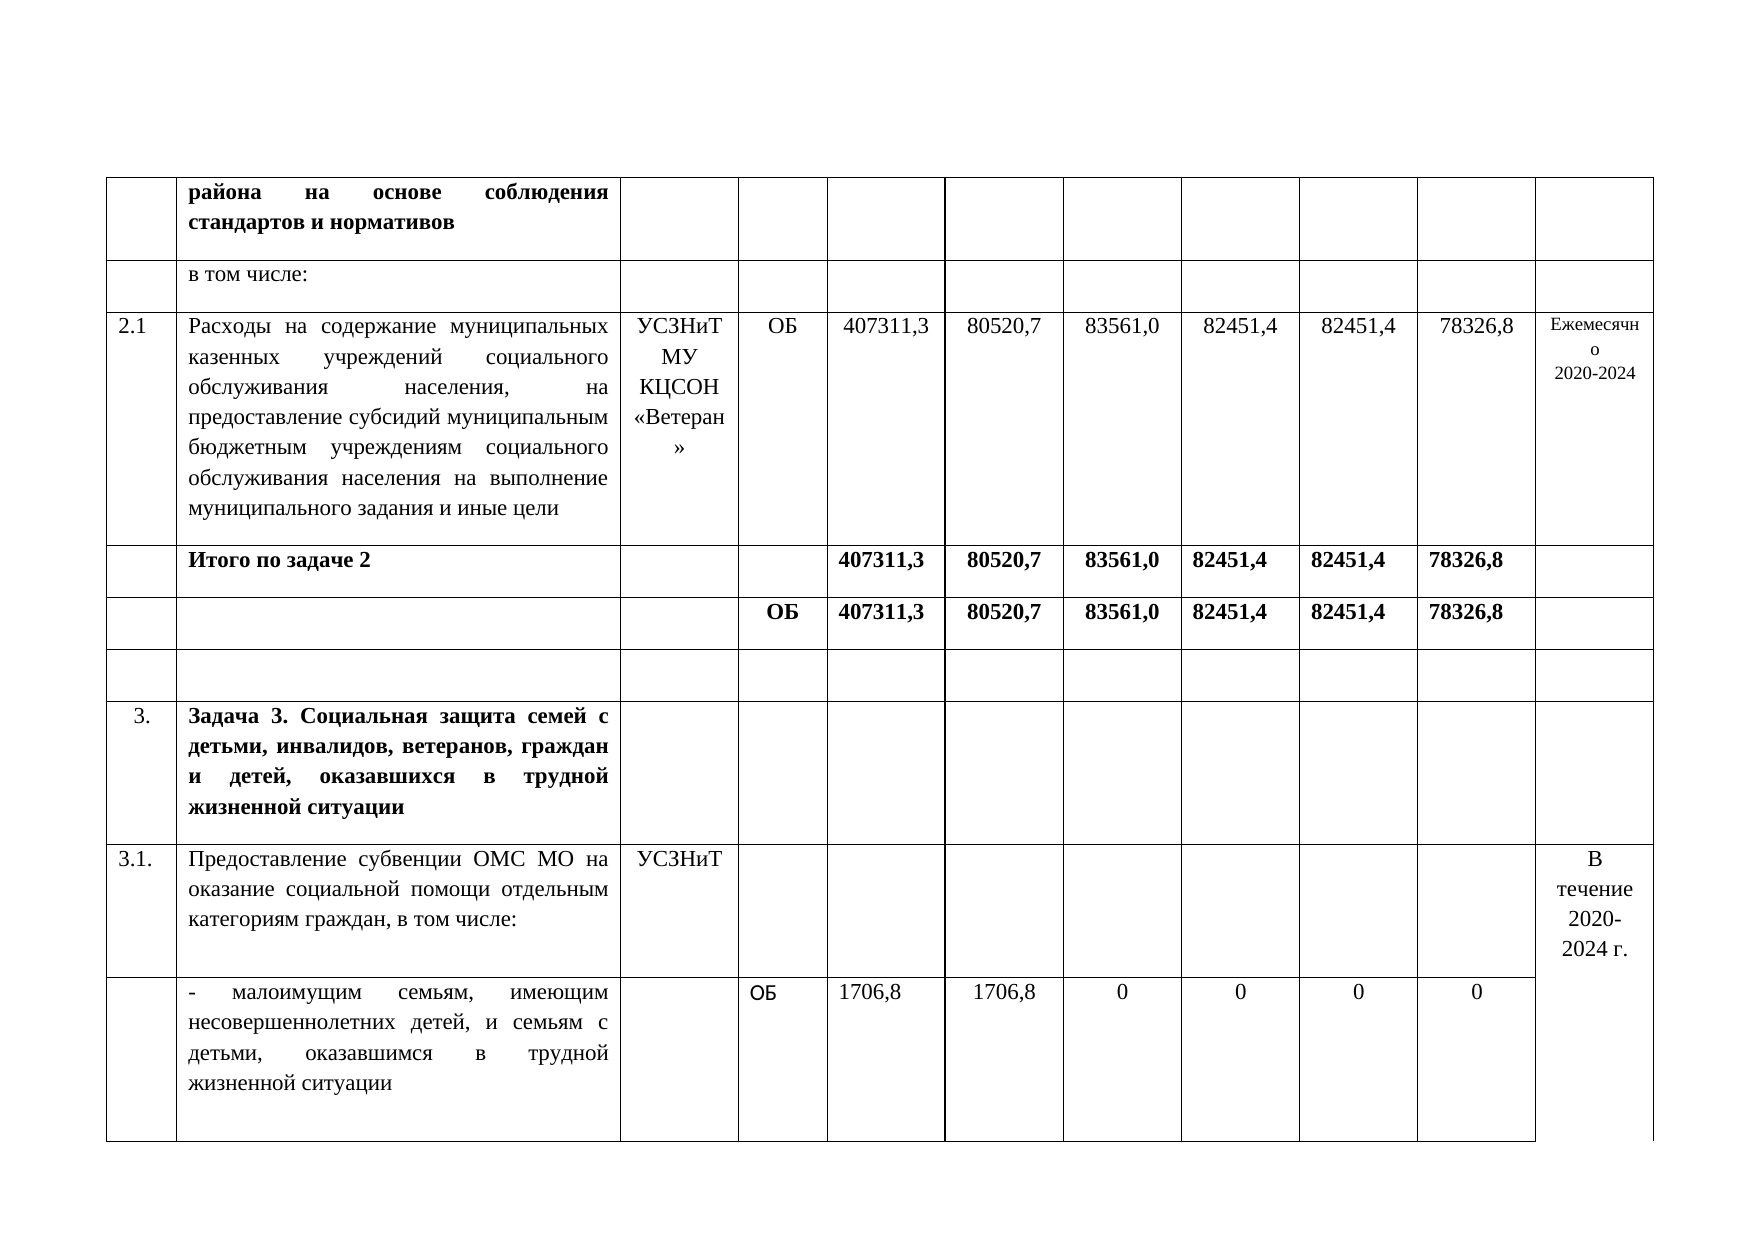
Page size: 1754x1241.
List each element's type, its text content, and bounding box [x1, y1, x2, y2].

table_cell [621, 598, 738, 649]
table_cell [828, 650, 944, 701]
table_cell [1536, 178, 1653, 259]
table_cell [107, 261, 176, 312]
table_cell УСЗНиТ [621, 845, 738, 977]
table_cell [1536, 598, 1653, 649]
table_cell [177, 598, 620, 649]
table_cell [621, 702, 738, 844]
table_cell В течение 2020-2024 г. [1536, 845, 1653, 1141]
table_cell [828, 845, 944, 977]
table_cell [1418, 178, 1535, 259]
table_cell - малоимущим семьям, имеющим несовершеннолетних детей, и семьям с детьми, оказавшимся в трудной жизненной ситуации [177, 978, 620, 1141]
table_cell [1182, 845, 1299, 977]
table_cell [739, 546, 827, 597]
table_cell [177, 178, 620, 259]
table_cell [828, 261, 944, 312]
table_cell 78326,8 [1418, 598, 1535, 649]
table_cell 78326,8 [1418, 313, 1535, 545]
table_cell 0 [1182, 978, 1299, 1141]
table_cell [946, 845, 1063, 977]
table_cell [739, 178, 827, 259]
table_cell [1064, 261, 1181, 312]
table_cell [1536, 702, 1653, 844]
table_cell [946, 650, 1063, 701]
table_cell [1418, 650, 1535, 701]
table_cell ОБ [739, 978, 827, 1141]
table_cell 80520,7 [946, 598, 1063, 649]
table_cell 82451,4 [1182, 313, 1299, 545]
table_cell [1300, 650, 1417, 701]
table_cell [107, 978, 176, 1141]
table_cell 83561,0 [1064, 598, 1181, 649]
table_cell [739, 845, 827, 977]
table_cell [1182, 702, 1299, 844]
table_cell Расходы на содержание муниципальных казенных учреждений социального обслуживания населения, на предоставление субсидий муниципальным бюджетным учреждениям социального обслуживания населения на выполнение муниципального задания и иные цели [177, 313, 620, 545]
table_cell [1300, 845, 1417, 977]
table_cell [946, 702, 1063, 844]
table_cell [1536, 546, 1653, 597]
table_cell Предоставление субвенции ОМС МО на оказание социальной помощи отдельным категориям граждан, в том числе: [177, 845, 620, 977]
table_cell [1064, 650, 1181, 701]
table_cell 3.1. [107, 845, 176, 977]
table_cell [621, 178, 738, 259]
table_cell [739, 650, 827, 701]
table_cell 82451,4 [1300, 546, 1417, 597]
table_cell 82451,4 [1300, 598, 1417, 649]
table_cell [1300, 702, 1417, 844]
table_cell [621, 650, 738, 701]
table_cell [946, 261, 1063, 312]
table_cell [1182, 261, 1299, 312]
table_cell [1064, 845, 1181, 977]
table_cell 80520,7 [946, 546, 1063, 597]
table_cell [1182, 650, 1299, 701]
table_cell ОБ [739, 313, 827, 545]
table_cell 3. [107, 702, 176, 844]
table_cell 407311,3 [828, 546, 944, 597]
table_cell 0 [1418, 978, 1535, 1141]
table_cell Задача 3. Социальная защита семей с детьми, инвалидов, ветеранов, граждан и детей, оказавшихся в трудной жизненной ситуации [177, 702, 620, 844]
table_cell 407311,3 [828, 598, 944, 649]
table_cell [107, 598, 176, 649]
table_cell [621, 978, 738, 1141]
table_cell ОБ [739, 598, 827, 649]
table_cell [1418, 845, 1535, 977]
table_cell 78326,8 [1418, 546, 1535, 597]
table_cell [1064, 178, 1181, 259]
table_cell 80520,7 [946, 313, 1063, 545]
table_cell [1418, 261, 1535, 312]
table_cell [739, 261, 827, 312]
table_cell 2.1 [107, 313, 176, 545]
table_cell [621, 546, 738, 597]
table_cell УСЗНиТ МУ КЦСОН «Ветеран» [621, 313, 738, 545]
table_cell [946, 178, 1063, 259]
table_cell в том числе: [177, 261, 620, 312]
table_cell [1300, 261, 1417, 312]
table_cell 0 [1300, 978, 1417, 1141]
table_cell 407311,3 [828, 313, 944, 545]
table_cell [739, 702, 827, 844]
table_cell [1536, 650, 1653, 701]
table_cell Итого по задаче 2 [177, 546, 620, 597]
table_cell [828, 702, 944, 844]
table_cell [828, 178, 944, 259]
table_cell [107, 650, 176, 701]
table_cell [1536, 261, 1653, 312]
table_cell [621, 261, 738, 312]
table_cell [1300, 178, 1417, 259]
table_cell [107, 546, 176, 597]
table_cell 1706,8 [946, 978, 1063, 1141]
table_cell 82451,4 [1300, 313, 1417, 545]
table_cell 2. [107, 178, 176, 259]
table_cell 83561,0 [1064, 546, 1181, 597]
table_cell 0 [1064, 978, 1181, 1141]
table_cell [177, 650, 620, 701]
table_cell Ежемесячно 2020-2024 [1536, 313, 1653, 545]
table_cell [1064, 702, 1181, 844]
table_cell 82451,4 [1182, 546, 1299, 597]
table_cell [1182, 178, 1299, 259]
table_cell [1418, 702, 1535, 844]
table_cell 83561,0 [1064, 313, 1181, 545]
table_cell 1706,8 [828, 978, 944, 1141]
table_cell 82451,4 [1182, 598, 1299, 649]
